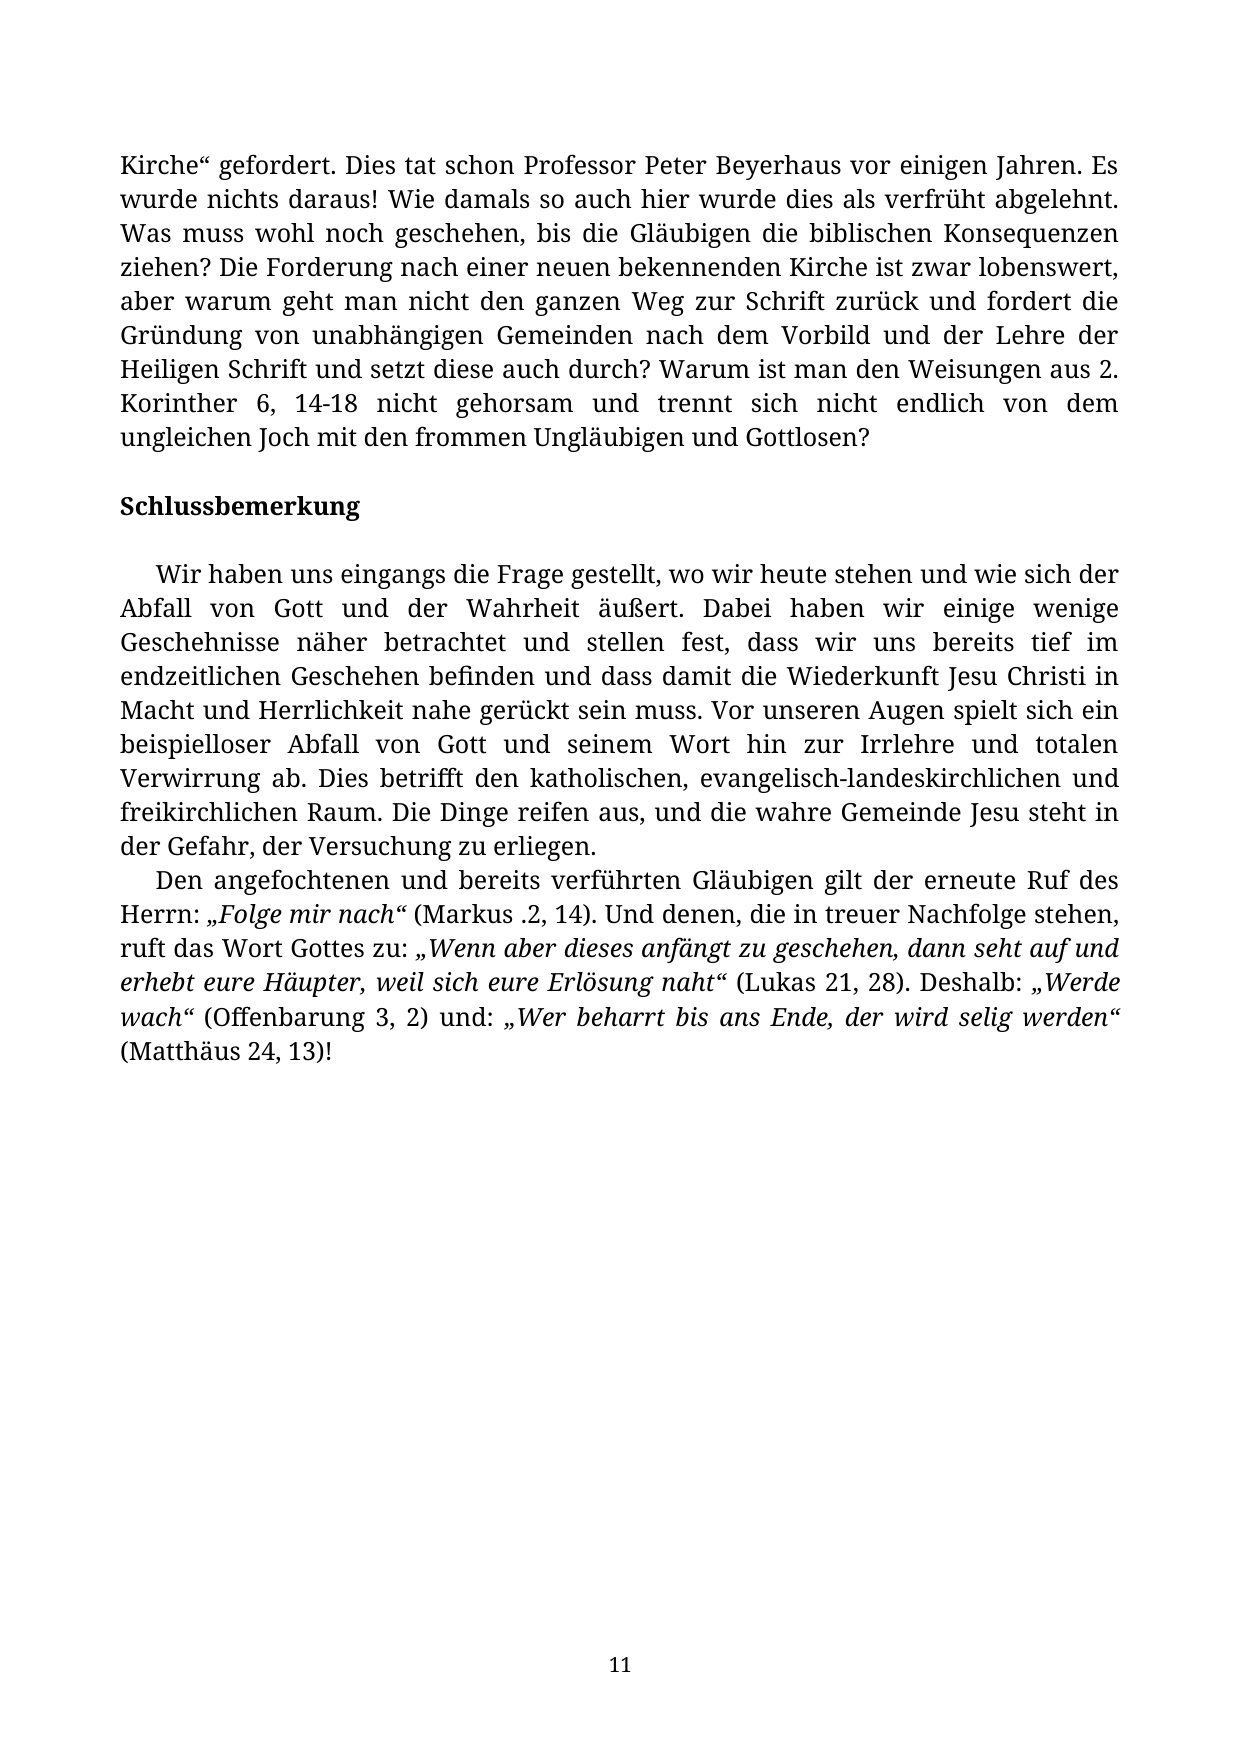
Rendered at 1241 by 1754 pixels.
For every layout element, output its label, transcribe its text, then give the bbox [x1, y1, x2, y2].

text Schlussbemerkung [120, 488, 1120, 522]
text Den angefochtenen und bereits verführten Gläubigen gilt der erneute Ruf des Herrn: „Folge mir nach“ (Markus .2, 14). Und denen, die in treuer Nachfolge stehen, ruft das Wort Gottes zu: „Wenn aber dieses anfängt zu geschehen, dann seht auf und erhebt eure Häupter, weil sich eure Erlösung naht“ (Lukas 21, 28). Deshalb: „Werde wach“ (Offenbarung 3, 2) und: „Wer beharrt bis ans Ende, der wird selig werden“ (Matthäus 24, 13)! [120, 863, 1120, 1067]
text Wir haben uns eingangs die Frage gestellt, wo wir heute stehen und wie sich der Abfall von Gott und der Wahrheit äußert. Dabei haben wir einige wenige Geschehnisse näher betrachtet und stellen fest, dass wir uns bereits tief im endzeitlichen Geschehen befinden und dass damit die Wiederkunft Jesu Christi in Macht und Herrlichkeit nahe gerückt sein muss. Vor unseren Augen spielt sich ein beispielloser Abfall von Gott und seinem Wort hin zur Irrlehre und totalen Verwirrung ab. Dies betrifft den katholischen, evangelisch-landeskirchlichen und freikirchlichen Raum. Die Dinge reifen aus, und die wahre Gemeinde Jesu steht in der Gefahr, der Versuchung zu erliegen. [120, 556, 1120, 863]
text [120, 148, 1120, 454]
